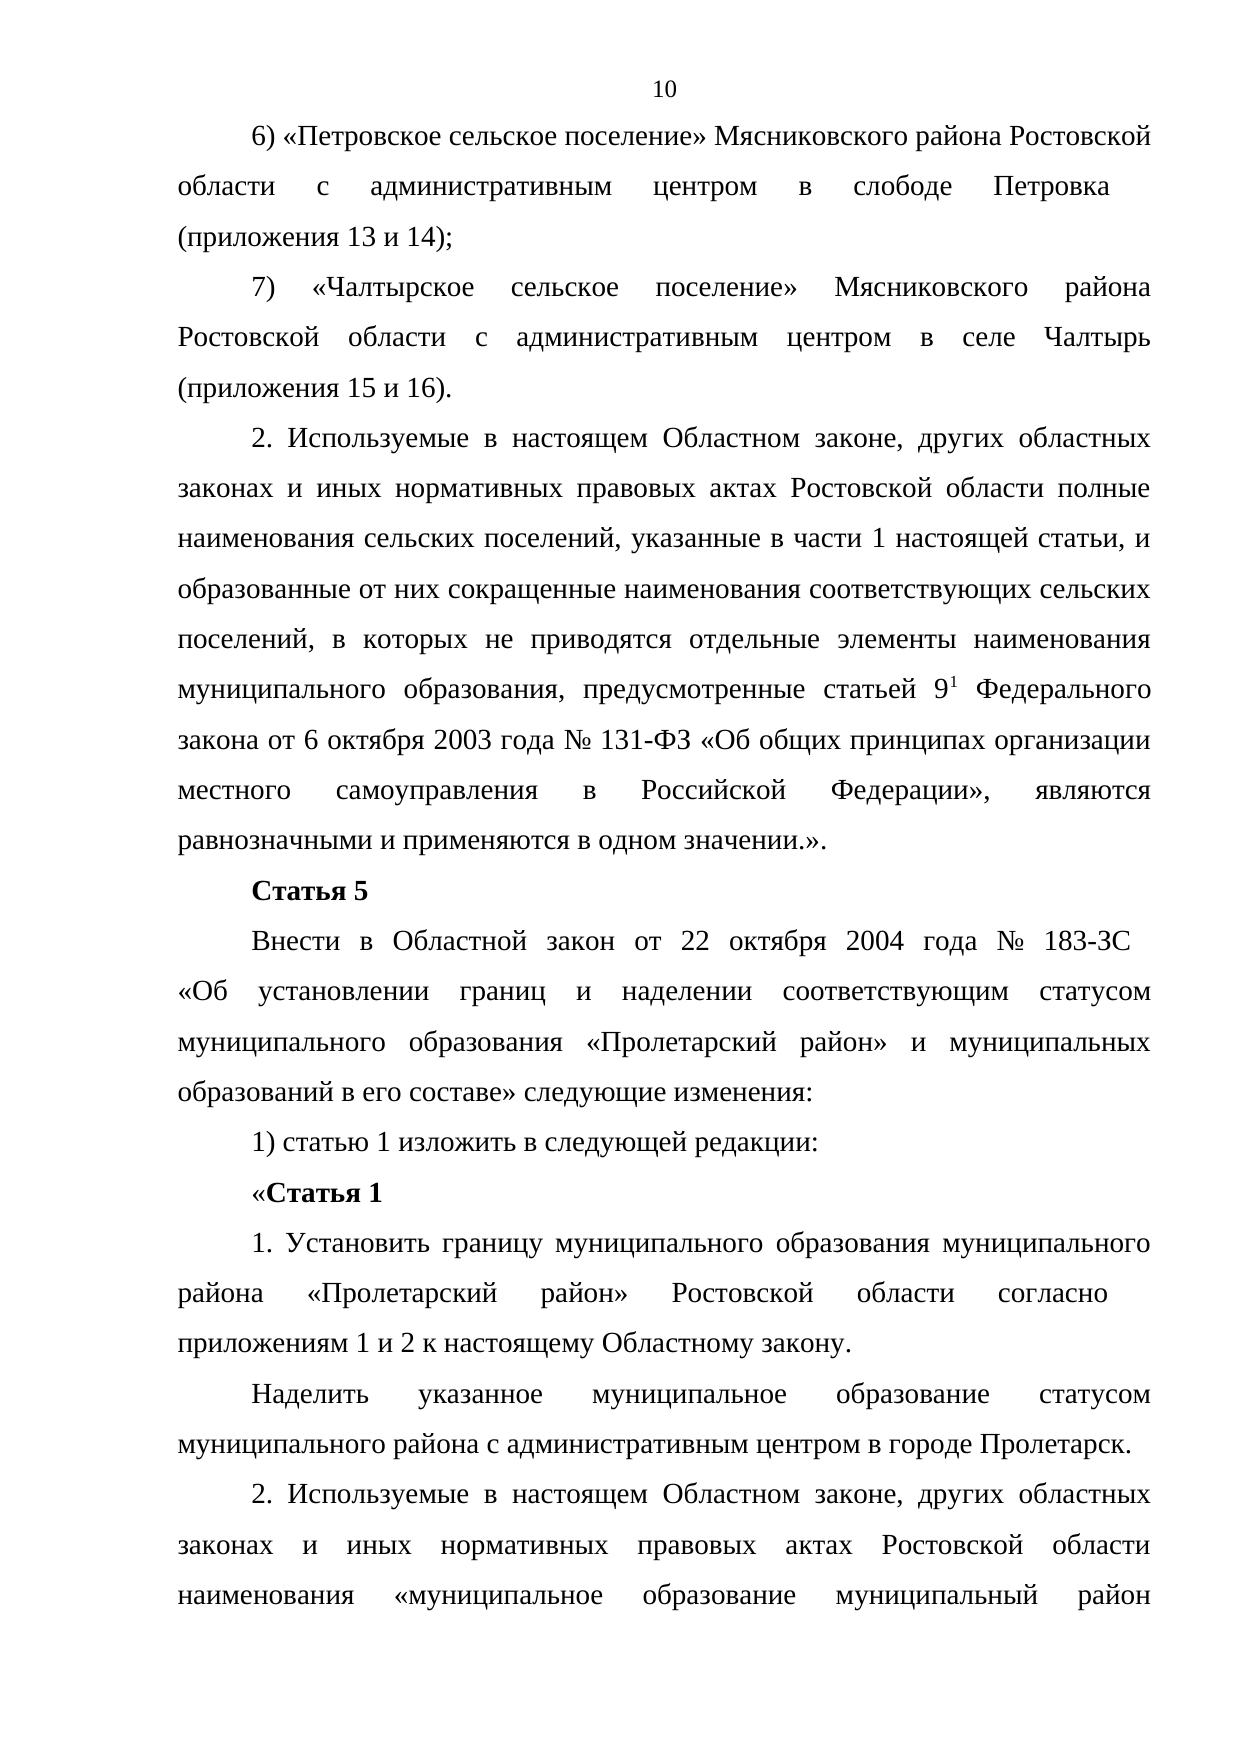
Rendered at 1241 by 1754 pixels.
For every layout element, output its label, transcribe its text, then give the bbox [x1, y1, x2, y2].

text «Статья 1 [177, 1175, 1152, 1208]
text 1. Установить границу муниципального образования муниципального района «Пролетарский район» Ростовской области согласно приложениям 1 и 2 к настоящему Областному закону. [177, 1225, 1152, 1359]
text 7) «Чалтырское сельское поселение» Мясниковского района Ростовской области с административным центром в селе Чалтырь (приложения 15 и 16). [177, 269, 1152, 403]
text Наделить указанное муниципальное образование статусом муниципального района с административным центром в городе Пролетарск. [177, 1376, 1152, 1460]
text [177, 1477, 1152, 1611]
text Статья 5 [177, 873, 1152, 906]
text 1) статью 1 изложить в следующей редакции: [177, 1124, 1152, 1158]
text Внести в Областной закон от 22 октября 2004 года № 183-ЗС «Об установлении границ и наделении соответствующим статусом муниципального образования «Пролетарский район» и муниципальных образований в его составе» следующие изменения: [177, 923, 1152, 1108]
text 6) «Петровское сельское поселение» Мясниковского района Ростовской области с административным центром в слободе Петровка (приложения 13 и 14); [177, 118, 1152, 252]
text 2. Используемые в настоящем Областном законе, других областных законах и иных нормативных правовых актах Ростовской области полные наименования сельских поселений, указанные в части 1 настоящей статьи, и образованные от них сокращенные наименования соответствующих сельских поселений, в которых не приводятся отдельные элементы наименования муниципального образования, предусмотренные статьей 91 Федерального закона от 6 октября 2003 года № 131-ФЗ «Об общих принципах организации местного самоуправления в Российской Федерации», являются равнозначными и применяются в одном значении.». [177, 420, 1152, 856]
